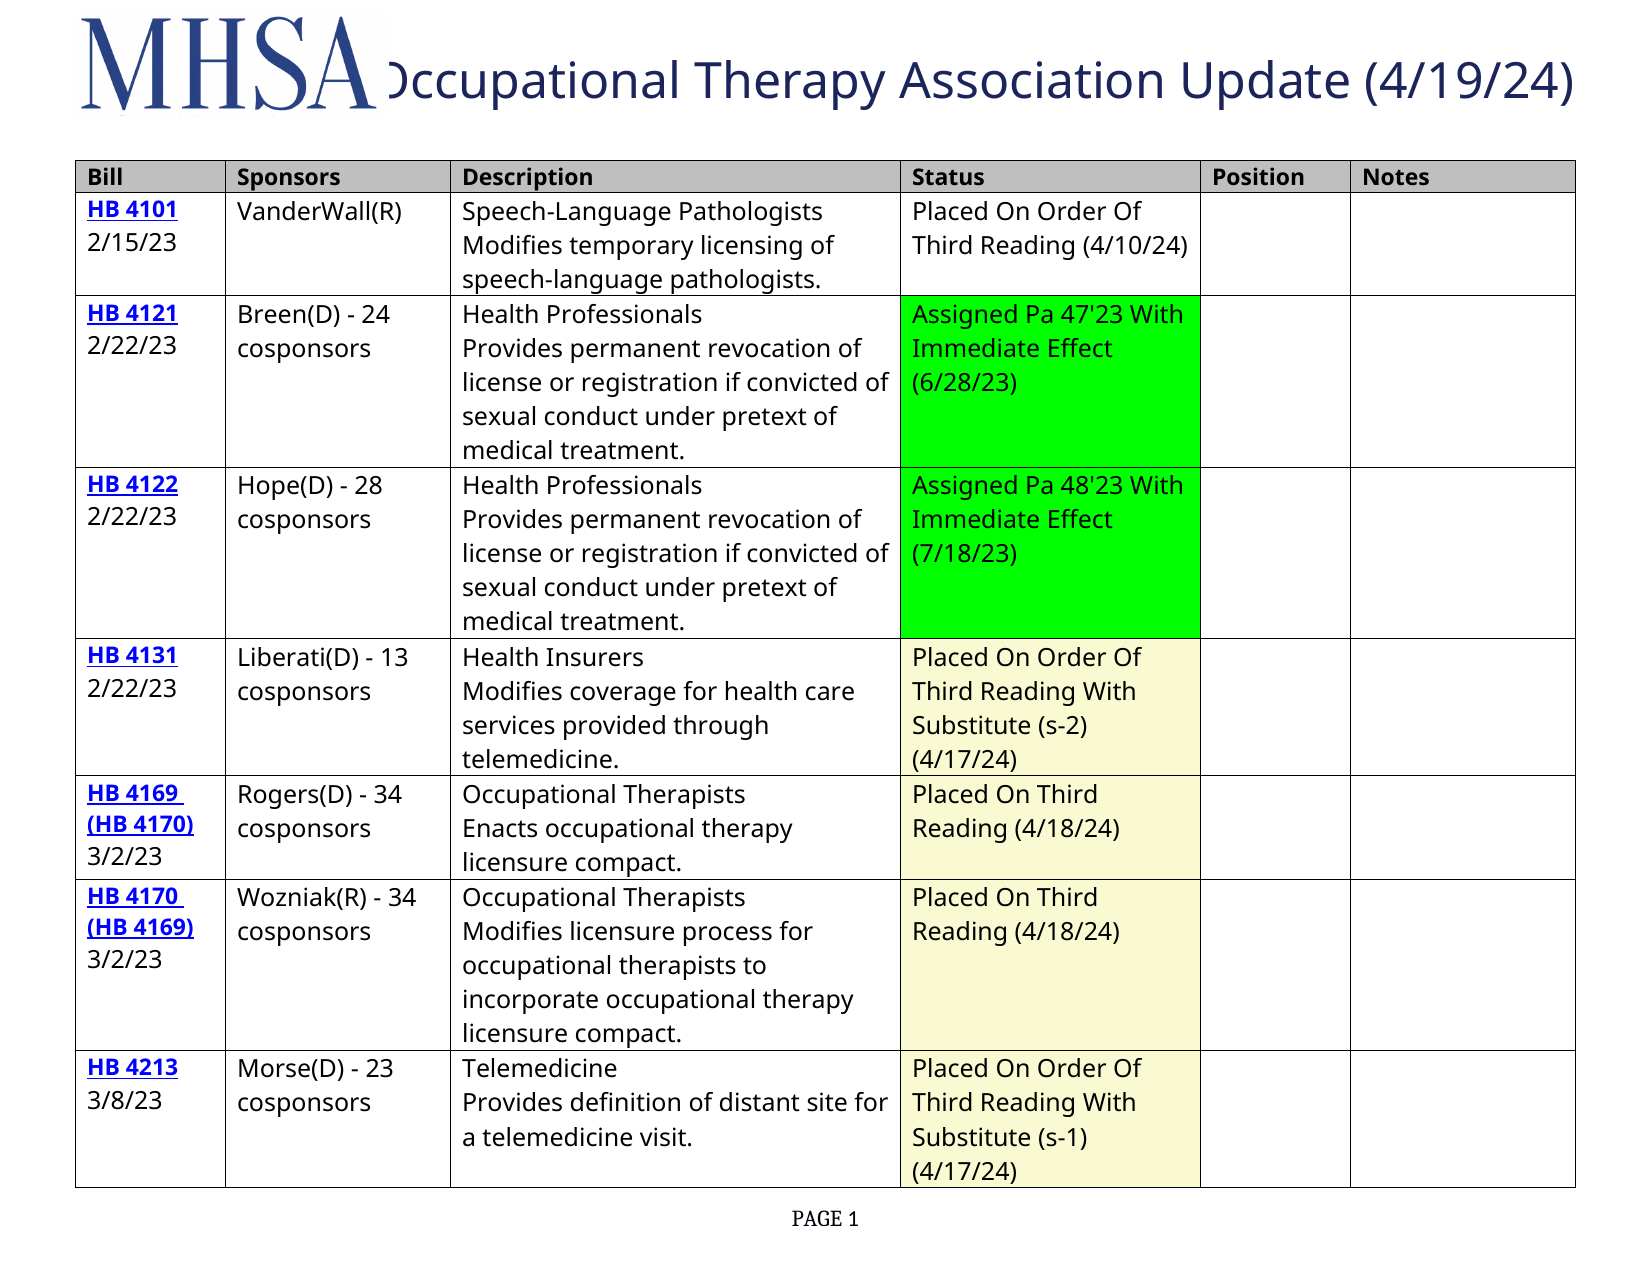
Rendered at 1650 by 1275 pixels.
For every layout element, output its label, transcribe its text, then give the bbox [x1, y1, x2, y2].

table_cell Occupational Therapists Enacts occupational therapy licensure compact. [451, 776, 900, 879]
table_cell Telemedicine Provides definition of distant site for a telemedicine visit. [451, 1051, 900, 1187]
table_cell HB 4101 2/15/23 [76, 193, 225, 295]
table_cell Health Professionals Provides permanent revocation of license or registration if convicted of sexual conduct under pretext of medical treatment. [451, 296, 900, 467]
table_cell Liberati(D) - 13 cosponsors [226, 639, 450, 775]
table_cell Placed On Third Reading (4/18/24) [901, 880, 1200, 1050]
table_cell Wozniak(R) - 34 cosponsors [226, 880, 450, 1050]
table_cell Placed On Order Of Third Reading With Substitute (s-2) (4/17/24) [901, 639, 1200, 775]
table_cell [1201, 639, 1350, 775]
table_cell [1201, 776, 1350, 879]
table_header Description [451, 161, 900, 192]
table_cell VanderWall(R) [226, 193, 450, 295]
table_header Position [1201, 161, 1350, 192]
table_cell Placed On Third Reading (4/18/24) [901, 776, 1200, 879]
table_cell Hope(D) - 28 cosponsors [226, 468, 450, 638]
table_cell [1351, 193, 1575, 295]
table_cell [1351, 639, 1575, 775]
table_header Status [901, 161, 1200, 192]
table_cell HB 4169 (HB 4170) 3/2/23 [76, 776, 225, 879]
table_cell [1351, 880, 1575, 1050]
table_cell Breen(D) - 24 cosponsors [226, 296, 450, 467]
table_cell Occupational Therapists Modifies licensure process for occupational therapists to incorporate occupational therapy licensure compact. [451, 880, 900, 1050]
table_cell HB 4122 2/22/23 [76, 468, 225, 638]
table_cell Assigned Pa 47'23 With Immediate Effect (6/28/23) [901, 296, 1200, 467]
table_cell [1201, 296, 1350, 467]
table_cell Rogers(D) - 34 cosponsors [226, 776, 450, 879]
table_cell [1201, 880, 1350, 1050]
table_cell Placed On Order Of Third Reading (4/10/24) [901, 193, 1200, 295]
table_cell Health Insurers Modifies coverage for health care services provided through telemedicine. [451, 639, 900, 775]
table_cell HB 4121 2/22/23 [76, 296, 225, 467]
table_header Sponsors [226, 161, 450, 192]
picture [75, 12, 390, 116]
table_cell Assigned Pa 48'23 With Immediate Effect (7/18/23) [901, 468, 1200, 638]
table_cell Placed On Order Of Third Reading With Substitute (s-1) (4/17/24) [901, 1051, 1200, 1187]
table_cell HB 4131 2/22/23 [76, 639, 225, 775]
table_cell Morse(D) - 23 cosponsors [226, 1051, 450, 1187]
table_cell Speech-Language Pathologists Modifies temporary licensing of speech-language pathologists. [451, 193, 900, 295]
table_cell [1201, 193, 1350, 295]
table_cell [1201, 1051, 1350, 1187]
table_cell Health Professionals Provides permanent revocation of license or registration if convicted of sexual conduct under pretext of medical treatment. [451, 468, 900, 638]
table_cell [1351, 296, 1575, 467]
table_cell HB 4170 (HB 4169) 3/2/23 [76, 880, 225, 1050]
table_header Notes [1351, 161, 1575, 192]
table_cell [1351, 776, 1575, 879]
table_cell [1351, 1051, 1575, 1187]
table_cell [1351, 468, 1575, 638]
table_header Bill [76, 161, 225, 192]
table_cell [1201, 468, 1350, 638]
table_cell HB 4213 3/8/23 [76, 1051, 225, 1187]
